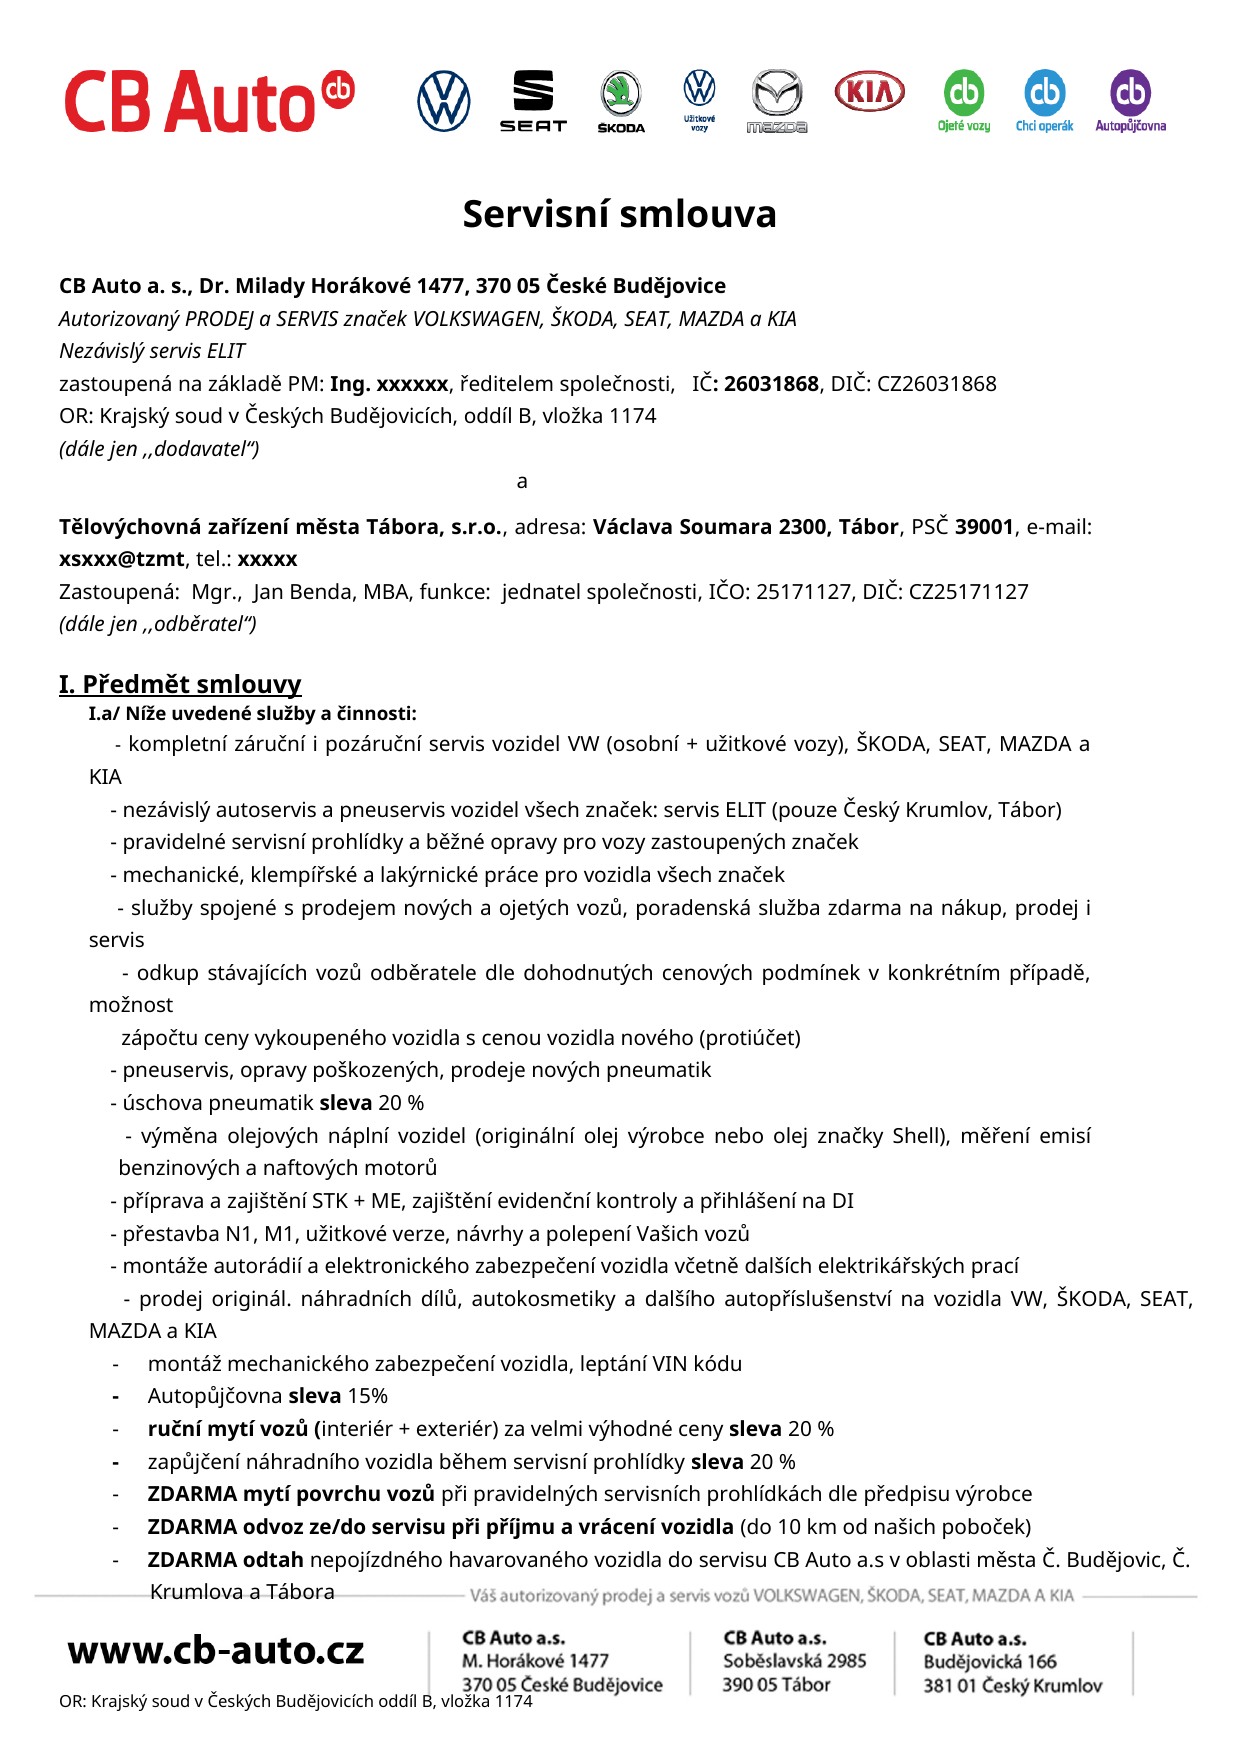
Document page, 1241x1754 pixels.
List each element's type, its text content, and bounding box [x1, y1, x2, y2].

list ZDARMA odvoz ze/do servisu při příjmu a vrácení vozidla (do 10 km od našich poboček) [112, 1512, 1093, 1541]
text Autorizovaný PRODEJ a SERVIS značek VOLKSWAGEN, ŠKODA, SEAT, MAZDA a KIA [59, 304, 1093, 332]
text zápočtu ceny vykoupeného vozidla s cenou vozidla nového (protiúčet) [88, 1023, 1093, 1051]
text - kompletní záruční i pozáruční servis vozidel VW (osobní + užitkové vozy), ŠKODA, SEAT, MAZDA a KIA [88, 729, 1093, 791]
text - montáže autorádií a elektronického zabezpečení vozidla včetně dalších elektrikářských prací [88, 1251, 1093, 1280]
text - odkup stávajících vozů odběratele dle dohodnutých cenových podmínek v konkrétním případě, možnost [88, 958, 1093, 1019]
picture [30, 1580, 1210, 1708]
text - pneuservis, opravy poškozených, prodeje nových pneumatik [88, 1056, 1093, 1084]
text I.a/ Níže uvedené služby a činnosti: [88, 700, 1093, 726]
picture [54, 51, 1180, 145]
text zastoupená na základě PM: Ing. xxxxxx, ředitelem společnosti, IČ: 26031868, DIČ: CZ26031868 [59, 369, 1093, 397]
text - nezávislý autoservis a pneuservis vozidel všech značek: servis ELIT (pouze Český Krumlov, Tábor) [88, 795, 1093, 823]
text Nezávislý servis ELIT [59, 336, 1093, 365]
list zapůjčení náhradního vozidla během servisní prohlídky sleva [112, 1447, 1093, 1475]
text (dále jen ,,odběratel“) [59, 609, 1093, 638]
text a [501, 467, 1093, 495]
text Zastoupená: , Jan Benda, MBA, funkce: , IČO: 25171127, DIČ: CZ25171127 [59, 577, 1093, 605]
text (dále jen ,,dodavatel“) [59, 434, 1093, 462]
text - příprava a zajištění STK + ME, zajištění evidenční kontroly a přihlášení na DI [88, 1186, 1093, 1214]
list Autopůjčovna sleva 15% [112, 1382, 1093, 1410]
subtitle I. Předmět smlouvy [59, 666, 1093, 700]
text - úschova pneumatik sleva [59, 1088, 1093, 1117]
text Tělovýchovná zařízení města Tábora, s.r.o., adresa: Václava Soumara 2300, Tábor, PSČ 39001, e-mail: xsxxx@tzmt, tel.: xxxxx [59, 512, 1093, 573]
text OR: Krajský soud v Českých Budějovicích, oddíl B, vložka 1174 [59, 401, 1093, 430]
text - mechanické, klempířské a lakýrnické práce pro vozidla všech značek [88, 860, 1093, 888]
list ZDARMA odtah nepojízdného havarovaného vozidla do servisu CB Auto a.s v oblasti města Č. Budějovic, Č. Krumlova a Tábora [112, 1545, 1196, 1606]
text - prodej originál. náhradních dílů, autokosmetiky a dalšího autopříslušenství na vozidla VW, ŠKODA, SEAT, MAZDA a KIA [88, 1284, 1196, 1345]
text - pravidelné servisní prohlídky a běžné opravy pro vozy zastoupených značek [88, 827, 1093, 856]
text - přestavba N1, M1, užitkové verze, návrhy a polepení Vašich vozů [88, 1219, 1093, 1247]
list ZDARMA mytí povrchu vozů při pravidelných servisních prohlídkách dle předpisu výrobce [112, 1479, 1093, 1508]
text CB Auto a. s., Dr. Milady Horákové 1477, 370 05 České Budějovice [59, 271, 1093, 299]
list ruční mytí vozů (interiér + exteriér) za velmi výhodné ceny sleva [112, 1414, 1093, 1443]
text - služby spojené s prodejem nových a ojetých vozů, poradenská služba zdarma na nákup, prodej i servis [88, 893, 1093, 954]
title Servisní smlouva [148, 188, 1093, 239]
text - výměna olejových náplní vozidel (originální olej výrobce nebo olej značky Shell), měření emisí benzinových a naftových motorů [88, 1121, 1093, 1182]
list montáž mechanického zabezpečení vozidla, leptání VIN kódu [112, 1349, 1093, 1377]
